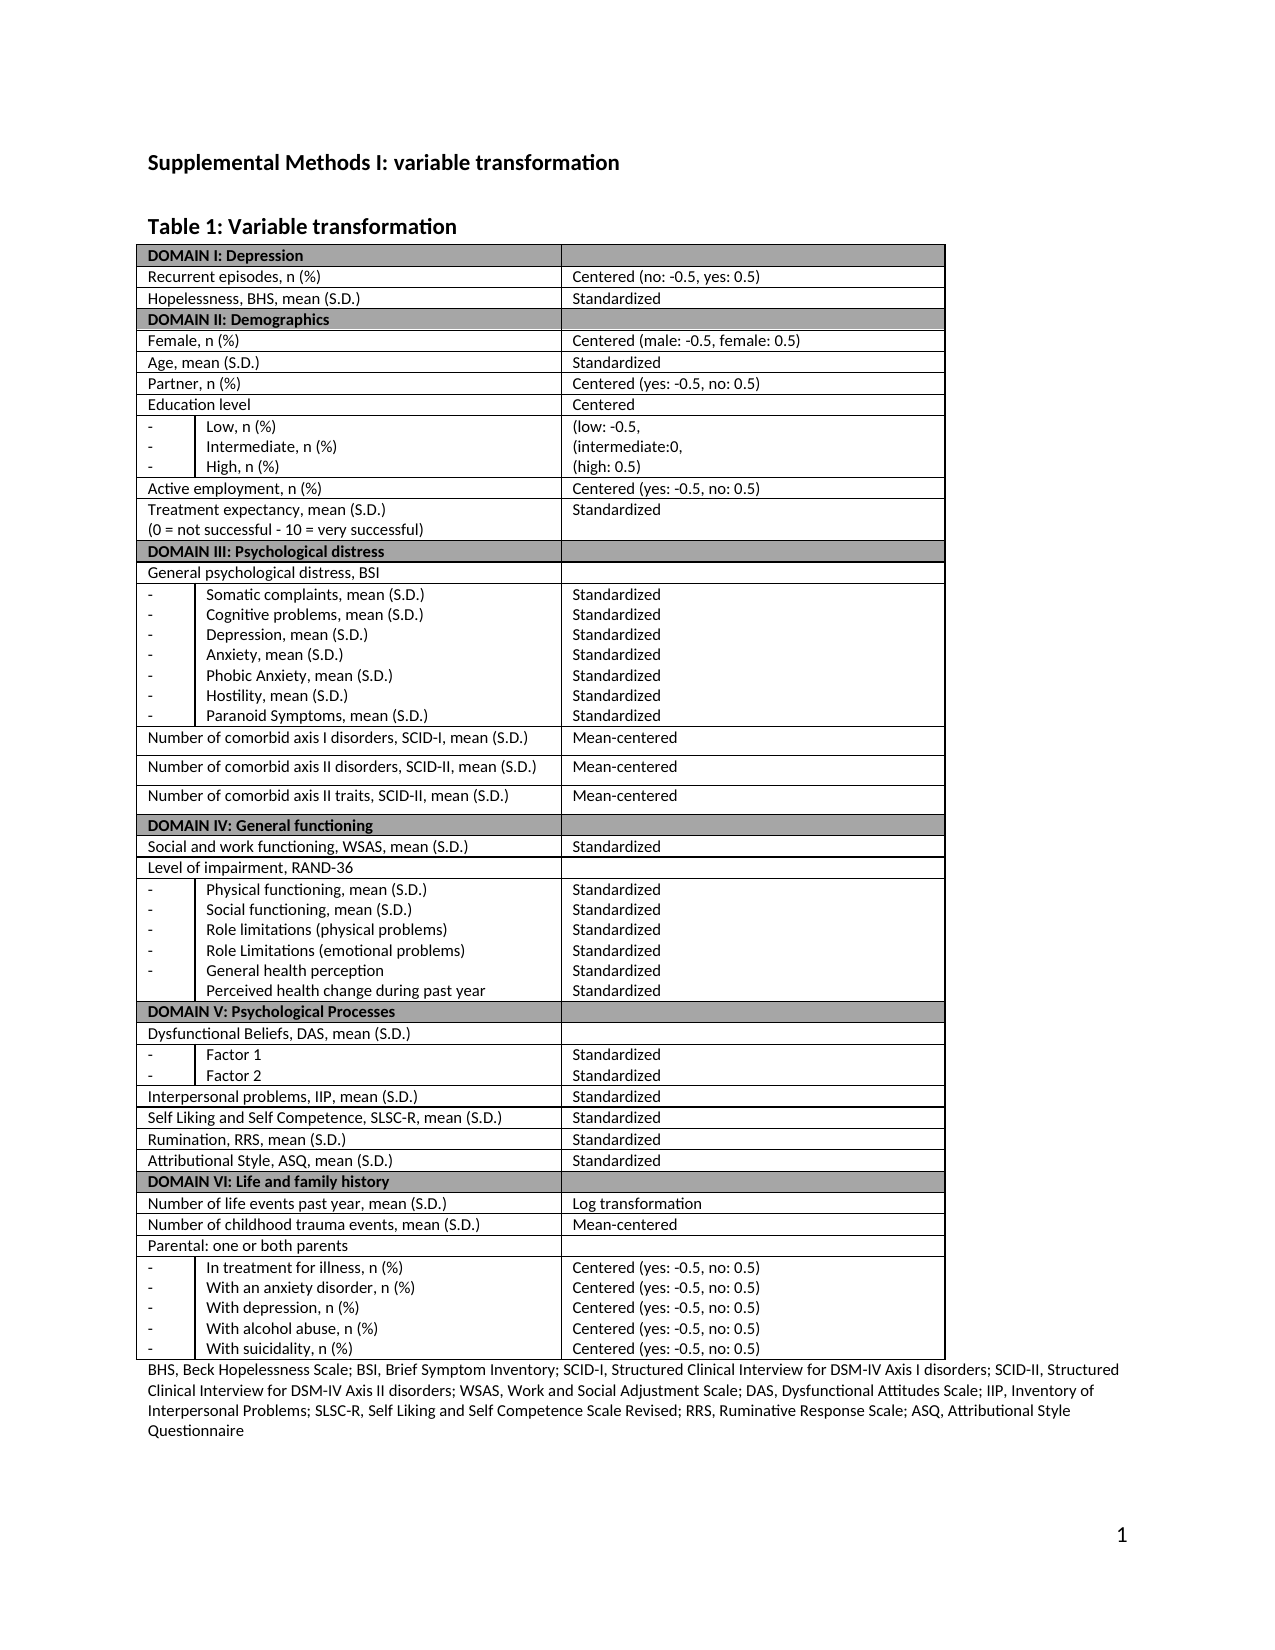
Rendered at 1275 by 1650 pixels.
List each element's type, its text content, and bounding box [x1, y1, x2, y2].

table_cell DOMAIN IV: General functioning [137, 815, 561, 835]
table_cell [562, 541, 944, 561]
table_cell DOMAIN II: Demographics [137, 309, 561, 329]
table_cell - - [137, 1045, 194, 1085]
table_cell (low: -0.5, (intermediate:0, (high: 0.5) [562, 416, 944, 477]
table_cell [562, 815, 944, 835]
table_cell - - - [137, 416, 194, 477]
table_cell Log transformation [562, 1193, 944, 1213]
table_cell In treatment for illness, n (%) With an anxiety disorder, n (%) With depression, n (%) With alcohol abuse, n (%) With suicidality, n (%) [196, 1257, 561, 1358]
table_cell Social and work functioning, WSAS, mean (S.D.) [137, 836, 561, 856]
table_cell Mean-centered [562, 756, 944, 784]
table_cell Level of impairment, RAND-36 [137, 858, 561, 878]
table_cell Age, mean (S.D.) [137, 352, 561, 372]
table_cell Physical functioning, mean (S.D.) Social functioning, mean (S.D.) Role limitations (physical problems) Role Limitations (emotional problems) General health perception Perceived health change during past year [196, 879, 561, 1001]
table_cell Number of comorbid axis I disorders, SCID-I, mean (S.D.) [137, 727, 561, 755]
table_cell Self Liking and Self Competence, SLSC-R, mean (S.D.) [137, 1108, 561, 1128]
table_cell Standardized [562, 352, 944, 372]
table_cell Standardized Standardized Standardized Standardized Standardized Standardized [562, 879, 944, 1001]
table_cell DOMAIN III: Psychological distress [137, 541, 561, 561]
table_cell Mean-centered [562, 786, 944, 814]
text BHS, Beck Hopelessness Scale; BSI, Brief Symptom Inventory; SCID-I, Structured Clinical Interview for DSM-IV Axis I disorders; SCID-II, Structured Clinical Interview for DSM-IV Axis II disorders; WSAS, Work and Social Adjustment Scale; DAS, Dysfunctional Attitudes Scale; IIP, Inventory of Interpersonal Problems; SLSC-R, Self Liking and Self Competence Scale Revised; RRS, Ruminative Response Scale; ASQ, Attributional Style Questionnaire [148, 1359, 1127, 1441]
table_cell Centered (no: -0.5, yes: 0.5) [562, 267, 944, 287]
table_cell Standardized [562, 836, 944, 856]
table_cell General psychological distress, BSI [137, 563, 561, 583]
table_cell Mean-centered [562, 1214, 944, 1234]
table_cell Treatment expectancy, mean (S.D.) (0 = not successful - 10 = very successful) [137, 499, 561, 540]
table_cell Parental: one or both parents [137, 1236, 561, 1256]
table_cell DOMAIN VI: Life and family history [137, 1172, 561, 1192]
table_cell [562, 858, 944, 878]
table_cell Education level [137, 395, 561, 415]
table_cell [562, 1236, 944, 1256]
table_cell Standardized [562, 499, 944, 540]
table_cell Standardized Standardized [562, 1045, 944, 1085]
table_cell Centered [562, 395, 944, 415]
table_cell Standardized [562, 1086, 944, 1106]
table_cell Attributional Style, ASQ, mean (S.D.) [137, 1150, 561, 1171]
table_cell Partner, n (%) [137, 373, 561, 394]
table_cell Standardized [562, 1150, 944, 1171]
text Supplemental Methods I: variable transformation [148, 148, 1127, 176]
table_cell - - - - - [137, 879, 194, 1001]
table_cell Standardized [562, 1129, 944, 1149]
table_cell [562, 1002, 944, 1022]
table_cell Centered (yes: -0.5, no: 0.5) [562, 478, 944, 498]
table_cell Somatic complaints, mean (S.D.) Cognitive problems, mean (S.D.) Depression, mean (S.D.) Anxiety, mean (S.D.) Phobic Anxiety, mean (S.D.) Hostility, mean (S.D.) Paranoid Symptoms, mean (S.D.) [196, 584, 561, 726]
table_cell Rumination, RRS, mean (S.D.) [137, 1129, 561, 1149]
table_header DOMAIN I: Depression [137, 245, 561, 266]
table_cell Hopelessness, BHS, mean (S.D.) [137, 288, 561, 308]
table_cell Active employment, n (%) [137, 478, 561, 498]
table_cell Interpersonal problems, IIP, mean (S.D.) [137, 1086, 561, 1106]
table_cell DOMAIN V: Psychological Processes [137, 1002, 561, 1022]
table_cell Dysfunctional Beliefs, DAS, mean (S.D.) [137, 1023, 561, 1043]
table_cell Female, n (%) [137, 331, 561, 351]
table_cell Number of comorbid axis II disorders, SCID-II, mean (S.D.) [137, 756, 561, 784]
table_cell Standardized [562, 1108, 944, 1128]
table_cell Mean-centered [562, 727, 944, 755]
table_cell Number of comorbid axis II traits, SCID-II, mean (S.D.) [137, 786, 561, 814]
table_header [562, 245, 944, 266]
table_cell Standardized Standardized Standardized Standardized Standardized Standardized Standardized [562, 584, 944, 726]
table_cell Factor 1 Factor 2 [196, 1045, 561, 1085]
table_cell Recurrent episodes, n (%) [137, 267, 561, 287]
text Table 1: Variable transformation [148, 212, 1127, 240]
table_cell Low, n (%) Intermediate, n (%) High, n (%) [196, 416, 561, 477]
table_cell Standardized [562, 288, 944, 308]
table_cell Centered (yes: -0.5, no: 0.5) [562, 373, 944, 394]
table_cell Number of childhood trauma events, mean (S.D.) [137, 1214, 561, 1234]
table_cell - - - - - - - [137, 584, 194, 726]
table_cell [562, 563, 944, 583]
table_cell Centered (male: -0.5, female: 0.5) [562, 331, 944, 351]
table_cell [562, 1172, 944, 1192]
table_cell Number of life events past year, mean (S.D.) [137, 1193, 561, 1213]
table_cell - - - - - [137, 1257, 194, 1358]
table_cell [562, 309, 944, 329]
table_cell [562, 1023, 944, 1043]
table_cell Centered (yes: -0.5, no: 0.5) Centered (yes: -0.5, no: 0.5) Centered (yes: -0.5, no: 0.5) Centered (yes: -0.5, no: 0.5) Centered (yes: -0.5, no: 0.5) [562, 1257, 944, 1358]
